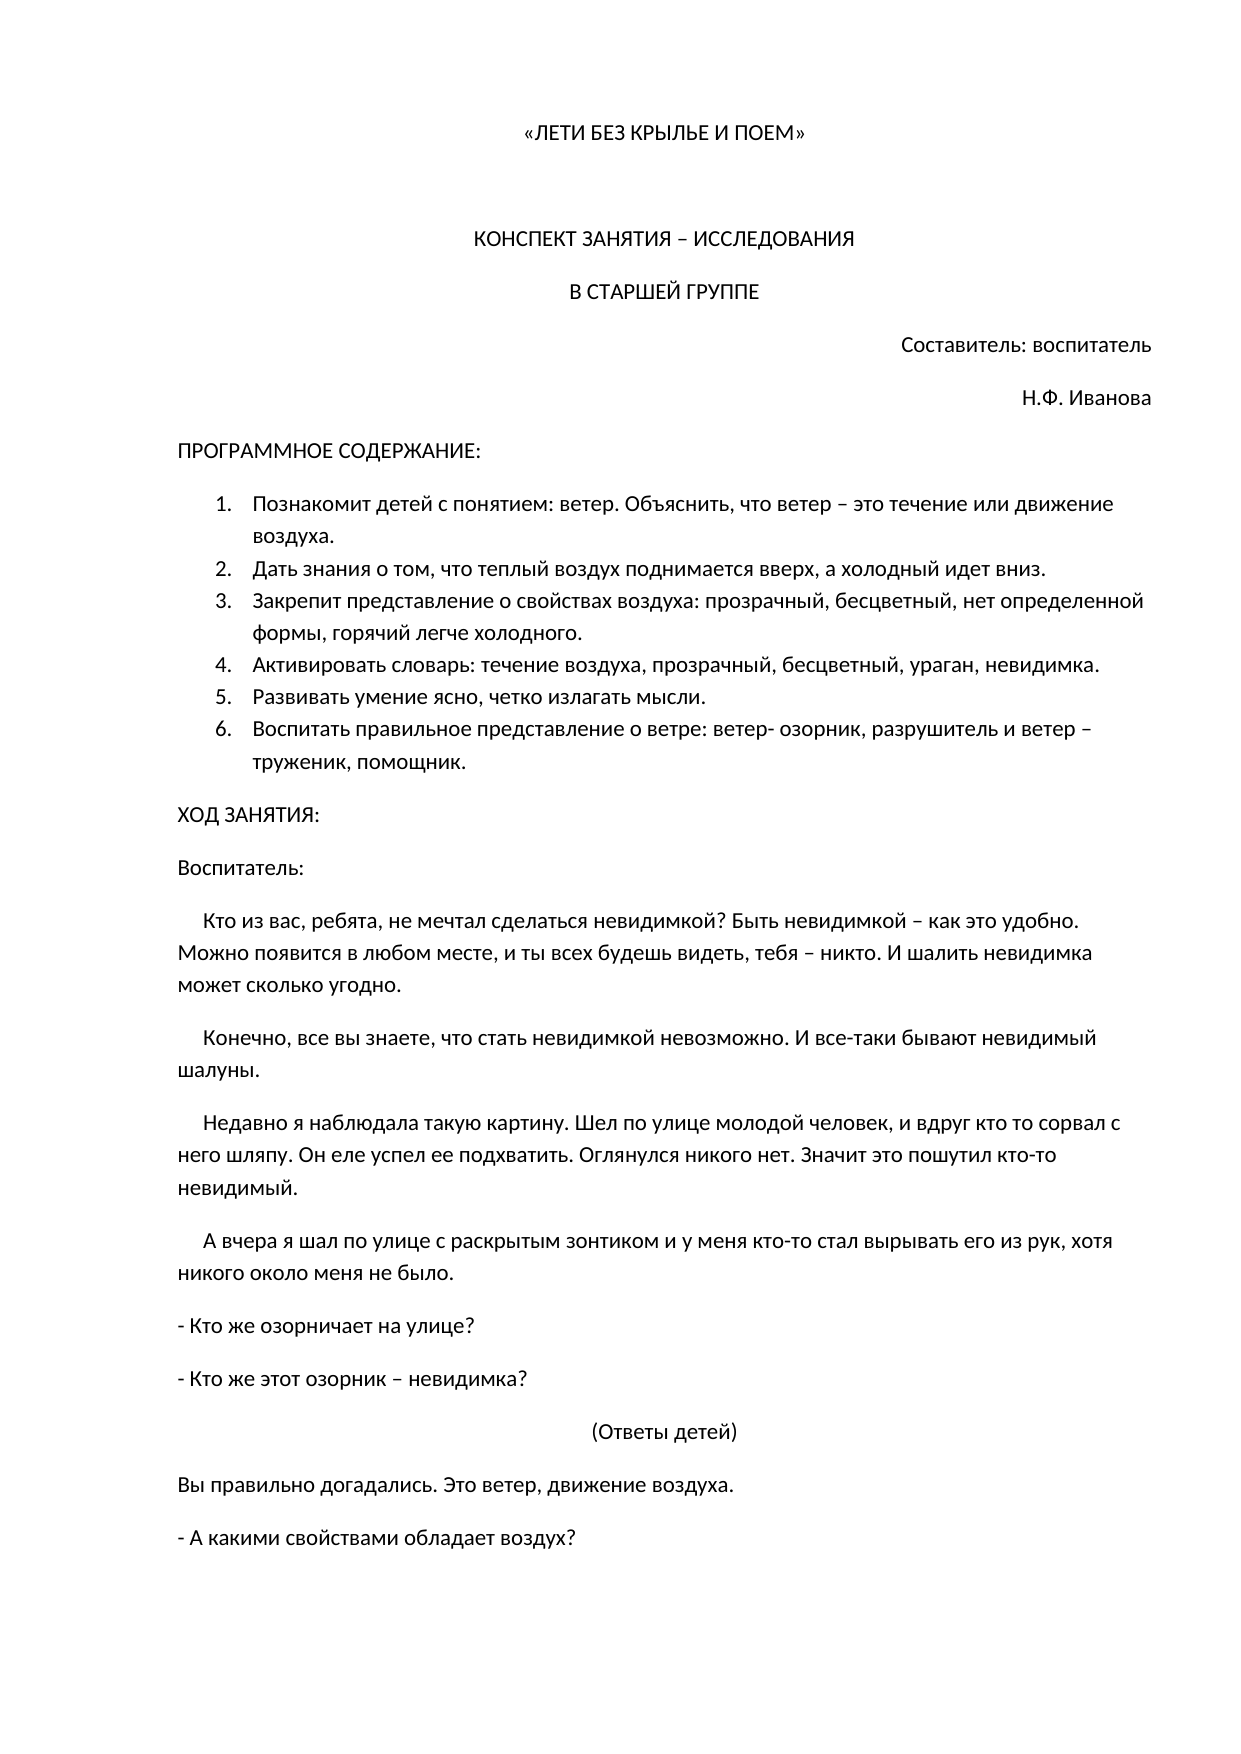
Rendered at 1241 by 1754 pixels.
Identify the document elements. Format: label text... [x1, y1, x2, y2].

text Воспитатель: [177, 853, 1152, 881]
text - Кто же озорничает на улице? [177, 1311, 1152, 1339]
list Развивать умение ясно, четко излагать мысли. [215, 682, 1152, 710]
text ПРОГРАММНОЕ СОДЕРЖАНИЕ: [177, 436, 1152, 464]
text Конечно, все вы знаете, что стать невидимкой невозможно. И все-таки бывают невидимый шалуны. [177, 1023, 1152, 1083]
text Н.Ф. Иванова [177, 383, 1152, 411]
text Вы правильно догадались. Это ветер, движение воздуха. [177, 1470, 1152, 1498]
text ХОД ЗАНЯТИЯ: [177, 800, 1152, 828]
text - Кто же этот озорник – невидимка? [177, 1364, 1152, 1392]
text - А какими свойствами обладает воздух? [177, 1523, 1152, 1551]
list Закрепит представление о свойствах воздуха: прозрачный, бесцветный, нет определенной формы, горячий легче холодного. [215, 586, 1152, 646]
text А вчера я шал по улице с раскрытым зонтиком и у меня кто-то стал вырывать его из рук, хотя никого около меня не было. [177, 1226, 1152, 1286]
text Кто из вас, ребята, не мечтал сделаться невидимкой? Быть невидимкой – как это удобно. Можно появится в любом месте, и ты всех будешь видеть, тебя – никто. И шалить невидимка может сколько угодно. [177, 906, 1152, 998]
text КОНСПЕКТ ЗАНЯТИЯ – ИССЛЕДОВАНИЯ [177, 224, 1152, 252]
text В СТАРШЕЙ ГРУППЕ [177, 277, 1152, 305]
text Составитель: воспитатель [177, 330, 1152, 358]
list Познакомит детей с понятием: ветер. Объяснить, что ветер – это течение или движение воздуха. [215, 489, 1152, 549]
list Воспитать правильное представление о ветре: ветер- озорник, разрушитель и ветер – труженик, помощник. [215, 714, 1152, 775]
list Дать знания о том, что теплый воздух поднимается вверх, а холодный идет вниз. [215, 554, 1152, 582]
text Недавно я наблюдала такую картину. Шел по улице молодой человек, и вдруг кто то сорвал с него шляпу. Он еле успел ее подхватить. Оглянулся никого нет. Значит это пошутил кто-то невидимый. [177, 1108, 1152, 1201]
text «ЛЕТИ БЕЗ КРЫЛЬЕ И ПОЕМ» [177, 118, 1152, 146]
list Активировать словарь: течение воздуха, прозрачный, бесцветный, ураган, невидимка. [215, 650, 1152, 678]
text (Ответы детей) [177, 1417, 1152, 1445]
